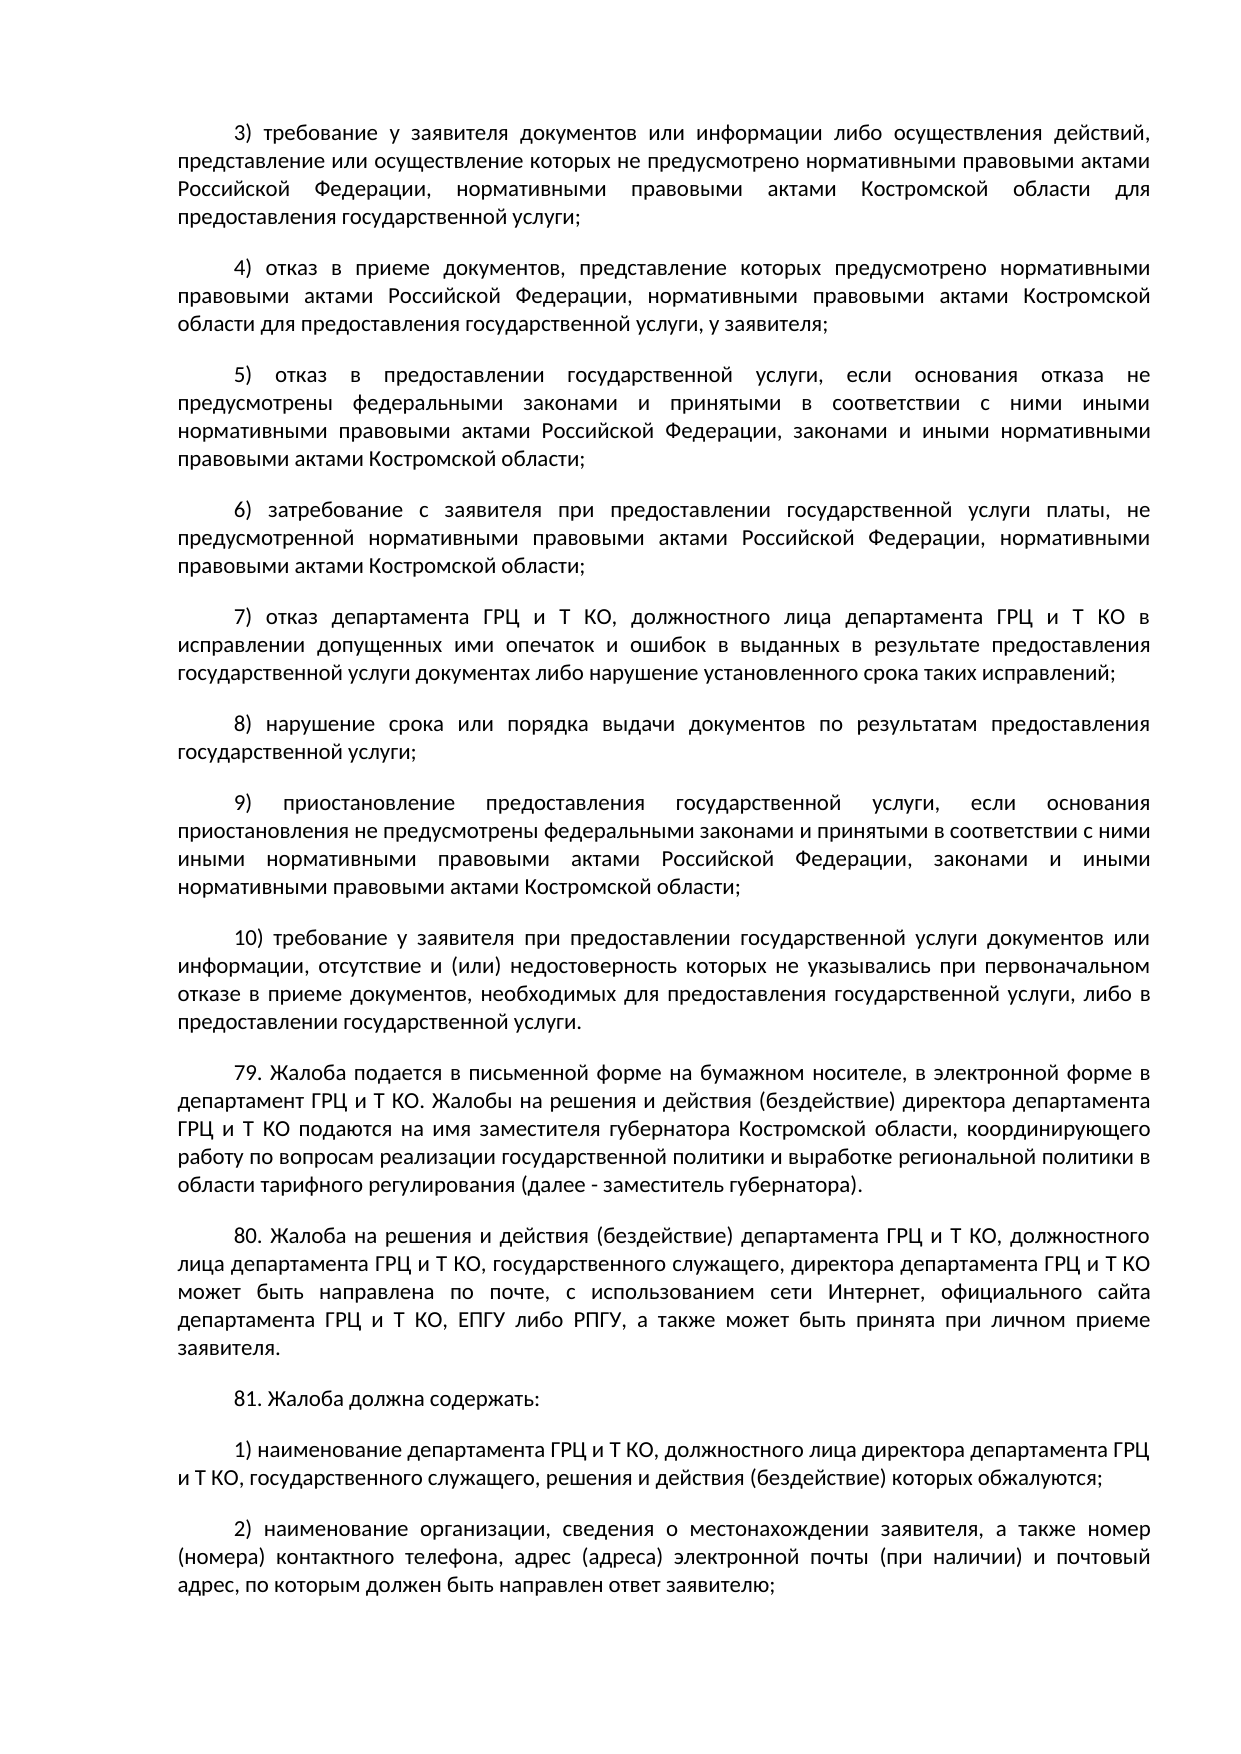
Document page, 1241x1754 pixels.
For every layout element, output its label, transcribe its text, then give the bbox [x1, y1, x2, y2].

text 80. Жалоба на решения и действия (бездействие) департамента ГРЦ и Т КО, должностного лица департамента ГРЦ и Т КО, государственного служащего, директора департамента ГРЦ и Т КО может быть направлена по почте, с использованием сети Интернет, официального сайта департамента ГРЦ и Т КО, ЕПГУ либо РПГУ, а также может быть принята при личном приеме заявителя. [177, 1221, 1152, 1361]
text 8) нарушение срока или порядка выдачи документов по результатам предоставления государственной услуги; [177, 709, 1152, 765]
text 7) отказ департамента ГРЦ и Т КО, должностного лица департамента ГРЦ и Т КО в исправлении допущенных ими опечаток и ошибок в выданных в результате предоставления государственной услуги документах либо нарушение установленного срока таких исправлений; [177, 602, 1152, 686]
text 4) отказ в приеме документов, представление которых предусмотрено нормативными правовыми актами Российской Федерации, нормативными правовыми актами Костромской области для предоставления государственной услуги, у заявителя; [177, 253, 1152, 337]
text 2) наименование организации, сведения о местонахождении заявителя, а также номер (номера) контактного телефона, адрес (адреса) электронной почты (при наличии) и почтовый адрес, по которым должен быть направлен ответ заявителю; [177, 1514, 1152, 1598]
text 9) приостановление предоставления государственной услуги, если основания приостановления не предусмотрены федеральными законами и принятыми в соответствии с ними иными нормативными правовыми актами Российской Федерации, законами и иными нормативными правовыми актами Костромской области; [177, 788, 1152, 900]
text 5) отказ в предоставлении государственной услуги, если основания отказа не предусмотрены федеральными законами и принятыми в соответствии с ними иными нормативными правовыми актами Российской Федерации, законами и иными нормативными правовыми актами Костромской области; [177, 360, 1152, 472]
text 81. Жалоба должна содержать: [177, 1384, 1152, 1412]
text 6) затребование с заявителя при предоставлении государственной услуги платы, не предусмотренной нормативными правовыми актами Российской Федерации, нормативными правовыми актами Костромской области; [177, 495, 1152, 579]
text 79. Жалоба подается в письменной форме на бумажном носителе, в электронной форме в департамент ГРЦ и Т КО. Жалобы на решения и действия (бездействие) директора департамента ГРЦ и Т КО подаются на имя заместителя губернатора Костромской области, координирующего работу по вопросам реализации государственной политики и выработке региональной политики в области тарифного регулирования (далее - заместитель губернатора). [177, 1058, 1152, 1198]
text 10) требование у заявителя при предоставлении государственной услуги документов или информации, отсутствие и (или) недостоверность которых не указывались при первоначальном отказе в приеме документов, необходимых для предоставления государственной услуги, либо в предоставлении государственной услуги. [177, 923, 1152, 1035]
text 1) наименование департамента ГРЦ и Т КО, должностного лица директора департамента ГРЦ и Т КО, государственного служащего, решения и действия (бездействие) которых обжалуются; [177, 1435, 1152, 1491]
text 3) требование у заявителя документов или информации либо осуществления действий, представление или осуществление которых не предусмотрено нормативными правовыми актами Российской Федерации, нормативными правовыми актами Костромской области для предоставления государственной услуги; [177, 118, 1152, 230]
